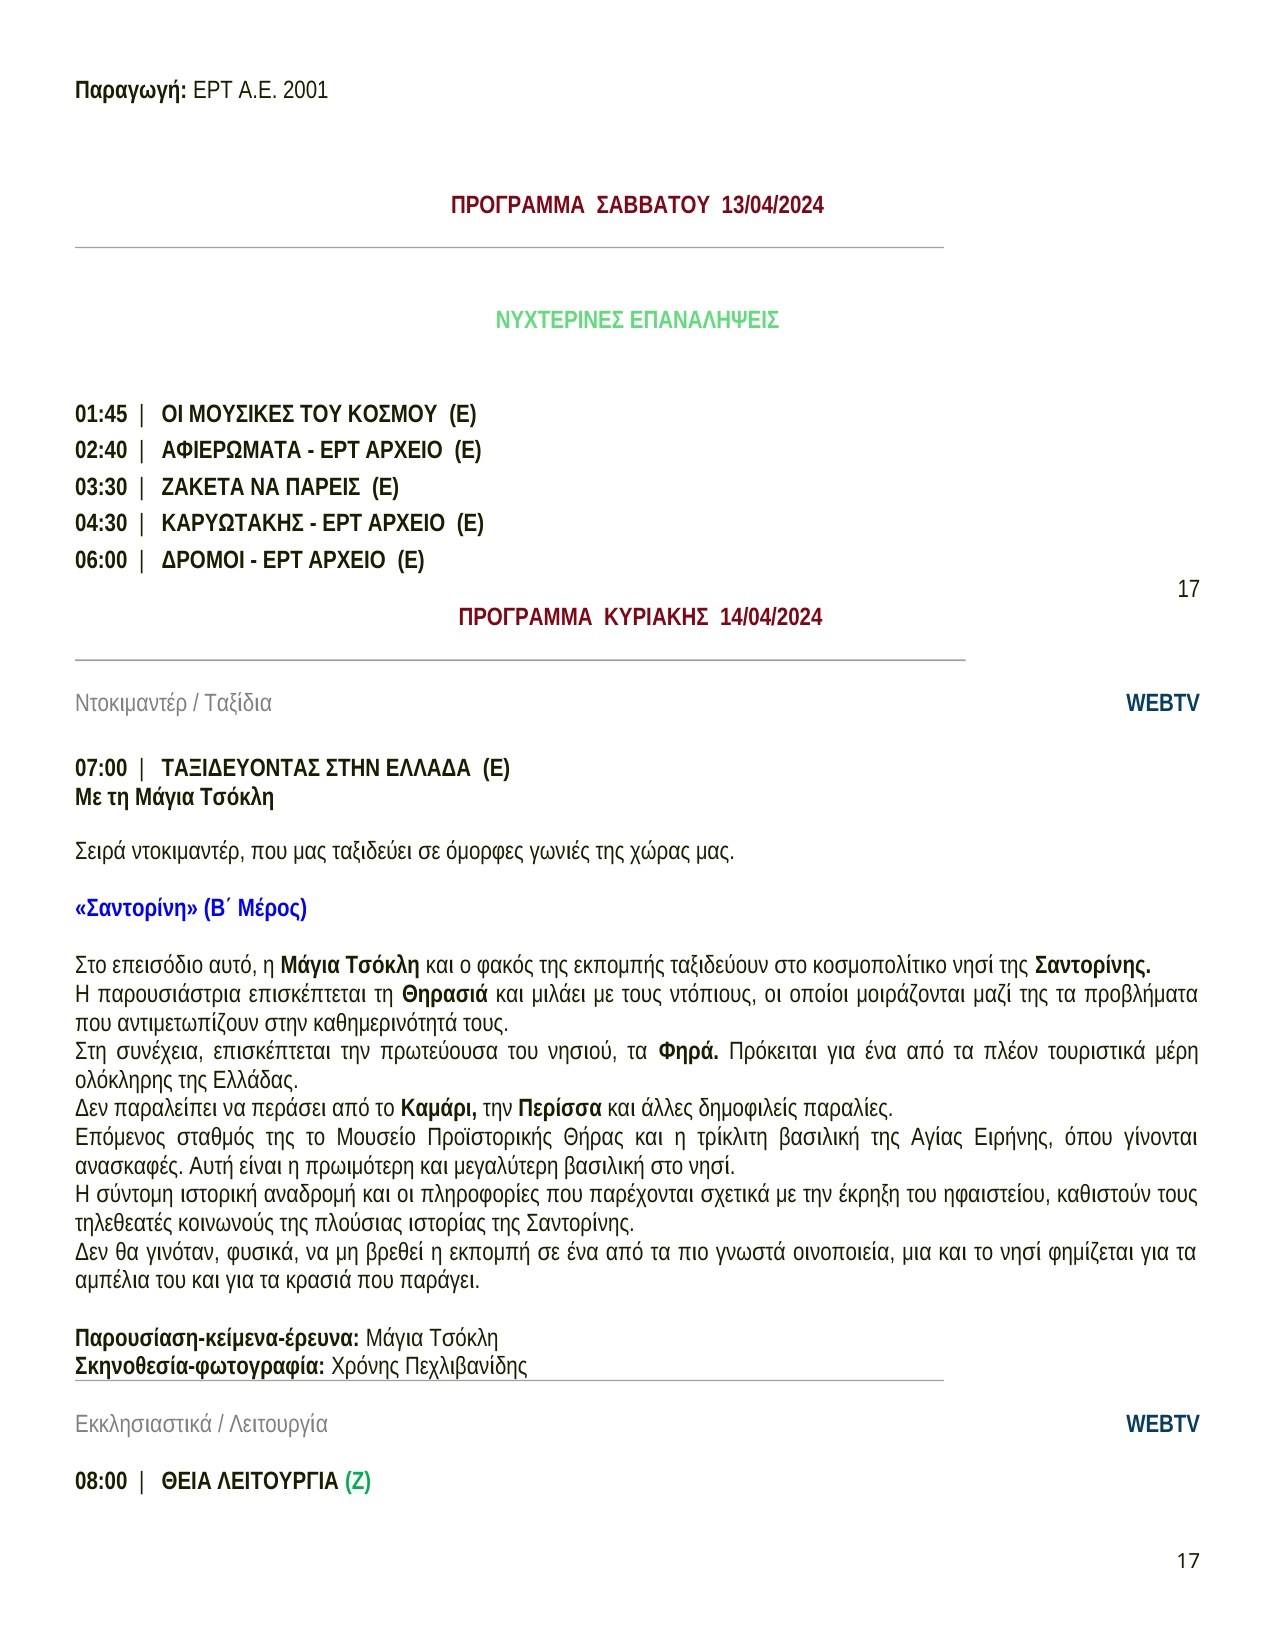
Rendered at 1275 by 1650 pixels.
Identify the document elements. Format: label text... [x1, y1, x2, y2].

text Παραγωγή: ΕΡΤ Α.Ε. 2001 [75, 75, 1200, 104]
text 08:00 | ΘΕΙΑ ΛΕΙΤΟΥΡΓΙΑ (Ζ) [75, 1437, 1200, 1523]
text «Σαντορίνη» (Β΄ Μέρος) [75, 864, 1200, 922]
table_header Εκκλησιαστικά / Λειτουργία [75, 1409, 637, 1437]
table_header WEBTV [638, 688, 1200, 717]
text Η σύντομη ιστορική αναδρομή και οι πληροφορίες που παρέχονται σχετικά με την έκρηξη του ηφαιστείου, καθιστούν τους τηλεθεατές κοινωνούς της πλούσιας ιστορίας της Σαντορίνης. [75, 1179, 1200, 1237]
text Στο επεισόδιο αυτό, η Μάγια Τσόκλη και ο φακός της εκπομπής ταξιδεύουν στο κοσμοπολίτικο νησί της Σαντορίνης. [75, 950, 1200, 979]
text Σειρά ντοκιμαντέρ, που μας ταξιδεύει σε όμορφες γωνιές της χώρας μας. [75, 836, 1200, 864]
table_header Ντοκιμαντέρ / Ταξίδια [75, 688, 637, 717]
text ΠΡΟΓΡΑΜΜΑ ΣΑΒΒΑΤΟΥ 13/04/2024 [75, 189, 1200, 218]
text Στη συνέχεια, επισκέπτεται την πρωτεύουσα του νησιού, τα Φηρά. Πρόκειται για ένα από τα πλέον τουριστικά μέρη ολόκληρης της Ελλάδας. [75, 1036, 1200, 1093]
text 07:00 | ΤΑΞΙΔΕΥΟΝΤΑΣ ΣΤΗΝ ΕΛΛΑΔΑ (E) Με τη Μάγια Τσόκλη [75, 717, 1200, 811]
text Δεν παραλείπει να περάσει από το Καμάρι, την Περίσσα και άλλες δημοφιλείς παραλίες. [75, 1093, 1200, 1122]
text Σκηνοθεσία-φωτογραφία: Χρόνης Πεχλιβανίδης [75, 1351, 1200, 1380]
text 01:45 | ΟΙ ΜΟΥΣΙΚΕΣ ΤΟΥ ΚΟΣΜΟΥ (E) 02:40 | ΑΦΙΕΡΩΜΑΤΑ - ΕΡΤ ΑΡΧΕΙΟ (E) 03:30 | ΖΑΚΕΤΑ ΝΑ ΠΑΡΕΙΣ (E) 04:30 | ΚΑΡΥΩΤΑΚΗΣ - ΕΡΤ ΑΡΧΕΙΟ (E) 06:00 | ΔΡΟΜΟΙ - ΕΡΤ ΑΡΧΕΙΟ (E) [75, 363, 1200, 573]
text Η παρουσιάστρια επισκέπτεται τη Θηρασιά και μιλάει με τους ντόπιους, οι οποίοι μοιράζονται μαζί της τα προβλήματα που αντιμετωπίζουν στην καθημερινότητά τους. [75, 979, 1200, 1036]
text Δεν θα γινόταν, φυσικά, να μη βρεθεί η εκπομπή σε ένα από τα πιο γνωστά οινοποιεία, μια και το νησί φημίζεται για τα αμπέλια του και για τα κρασιά που παράγει. [75, 1237, 1200, 1294]
text ΝΥΧΤΕΡΙΝΕΣ ΕΠΑΝΑΛΗΨΕΙΣ [75, 305, 1200, 333]
text ΠΡΟΓΡΑΜΜΑ ΚΥΡΙΑΚΗΣ 14/04/2024 [75, 602, 1200, 631]
text Επόμενος σταθμός της το Μουσείο Προϊστορικής Θήρας και η τρίκλιτη βασιλική της Αγίας Ειρήνης, όπου γίνονται ανασκαφές. Αυτή είναι η πρωιμότερη και μεγαλύτερη βασιλική στο νησί. [75, 1122, 1200, 1179]
table_header WEBTV [638, 1409, 1200, 1437]
text Παρουσίαση-κείμενα-έρευνα: Μάγια Τσόκλη [75, 1323, 1200, 1351]
